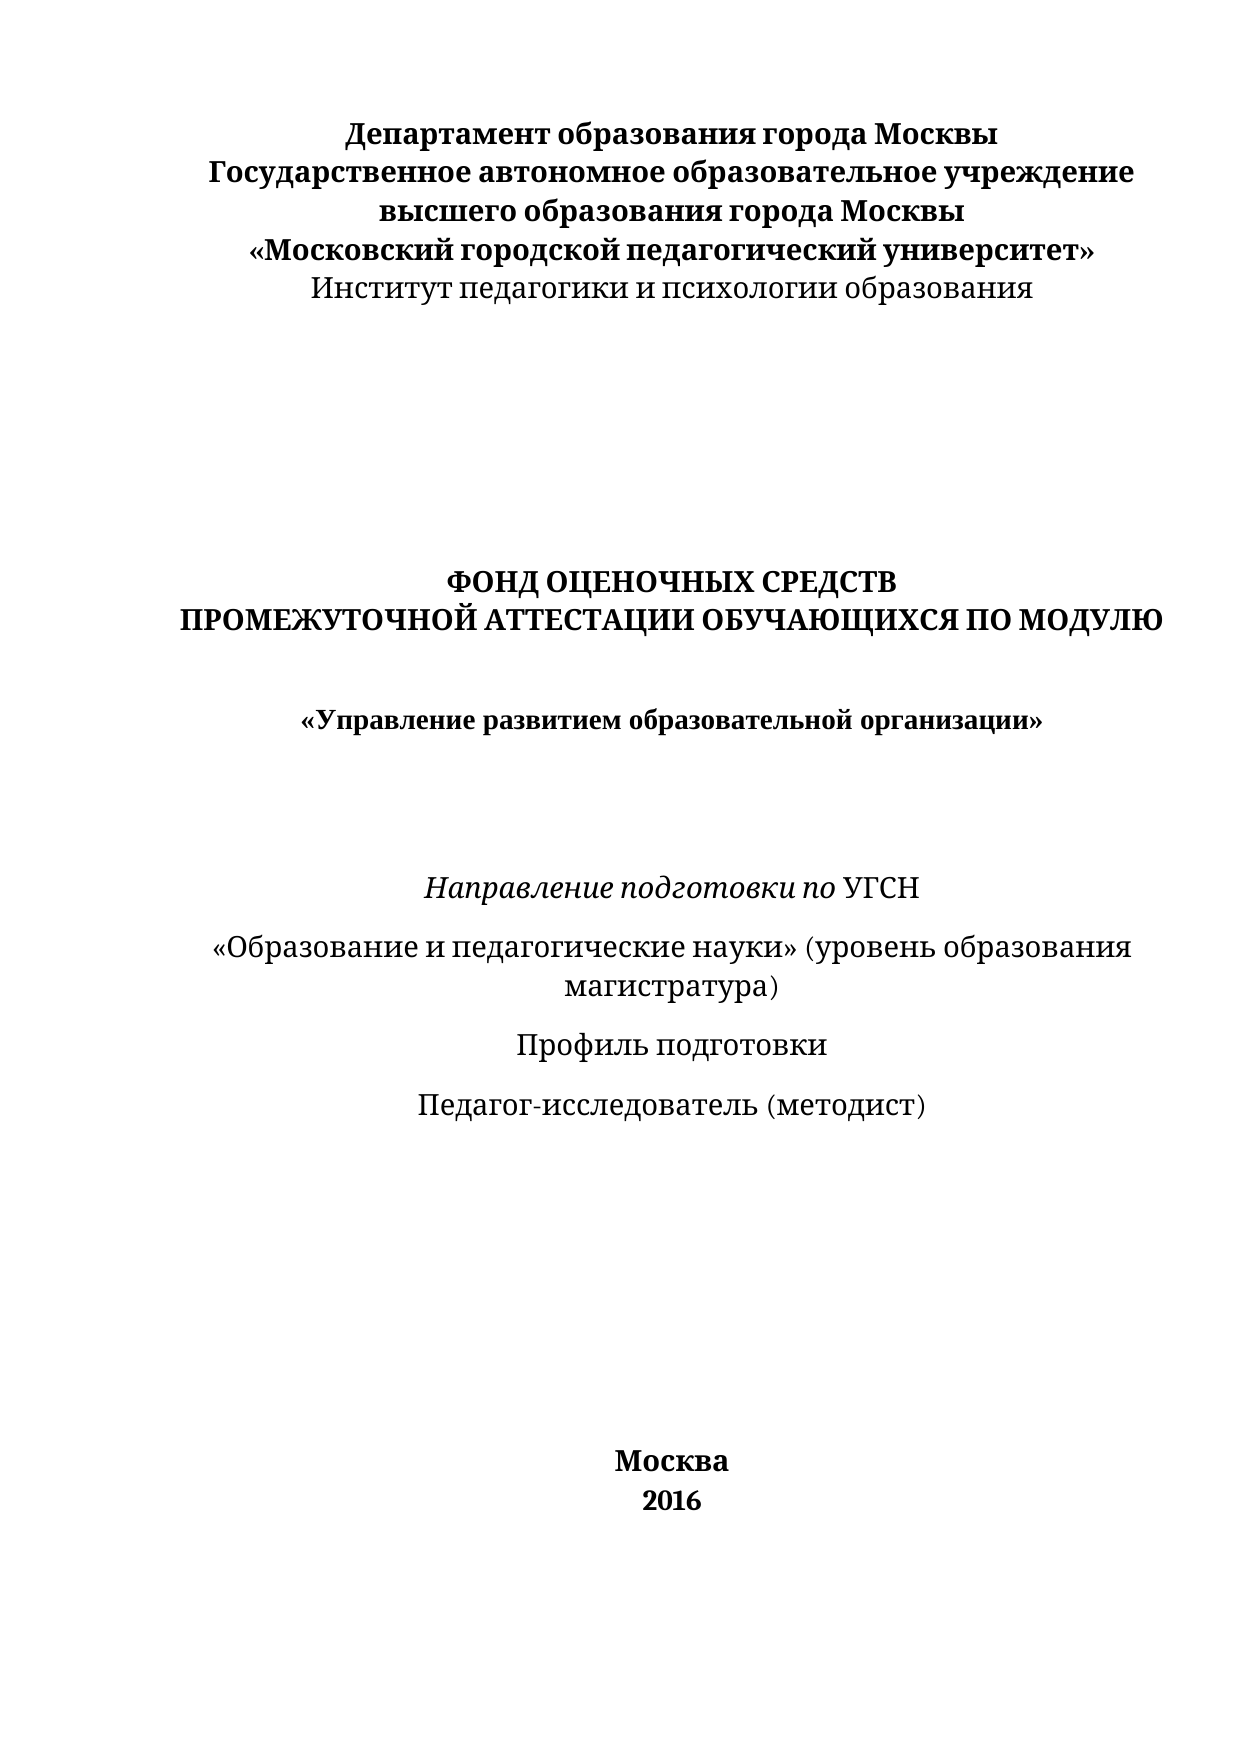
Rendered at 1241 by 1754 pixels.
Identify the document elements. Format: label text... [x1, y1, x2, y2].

text Департамент образования города Москвы [177, 118, 1167, 152]
text Направление подготовки по УГСН [177, 872, 1167, 906]
text «Образование и педагогические науки» (уровень образования магистратура) [177, 932, 1167, 1004]
text 2016 [177, 1484, 1167, 1517]
text ФОНД ОЦЕНОЧНЫХ СРЕДСТВ [177, 566, 1167, 599]
text Профиль подготовки [177, 1029, 1167, 1063]
text Москва [177, 1445, 1167, 1479]
text Государственное автономное образовательное учреждение [177, 157, 1167, 190]
text высшего образования города Москвы [177, 195, 1167, 229]
text «Управление развитием образовательной организации» [177, 702, 1167, 736]
text Педагог-исследователь (методист) [177, 1089, 1167, 1122]
text Институт педагогики и психологии образования [177, 272, 1167, 306]
text «Московский городской педагогический университет» [177, 234, 1167, 267]
text ПРОМЕЖУТОЧНОЙ АТТЕСТАЦИИ ОБУЧАЮЩИХСЯ ПО МОДУЛЮ [177, 604, 1167, 638]
